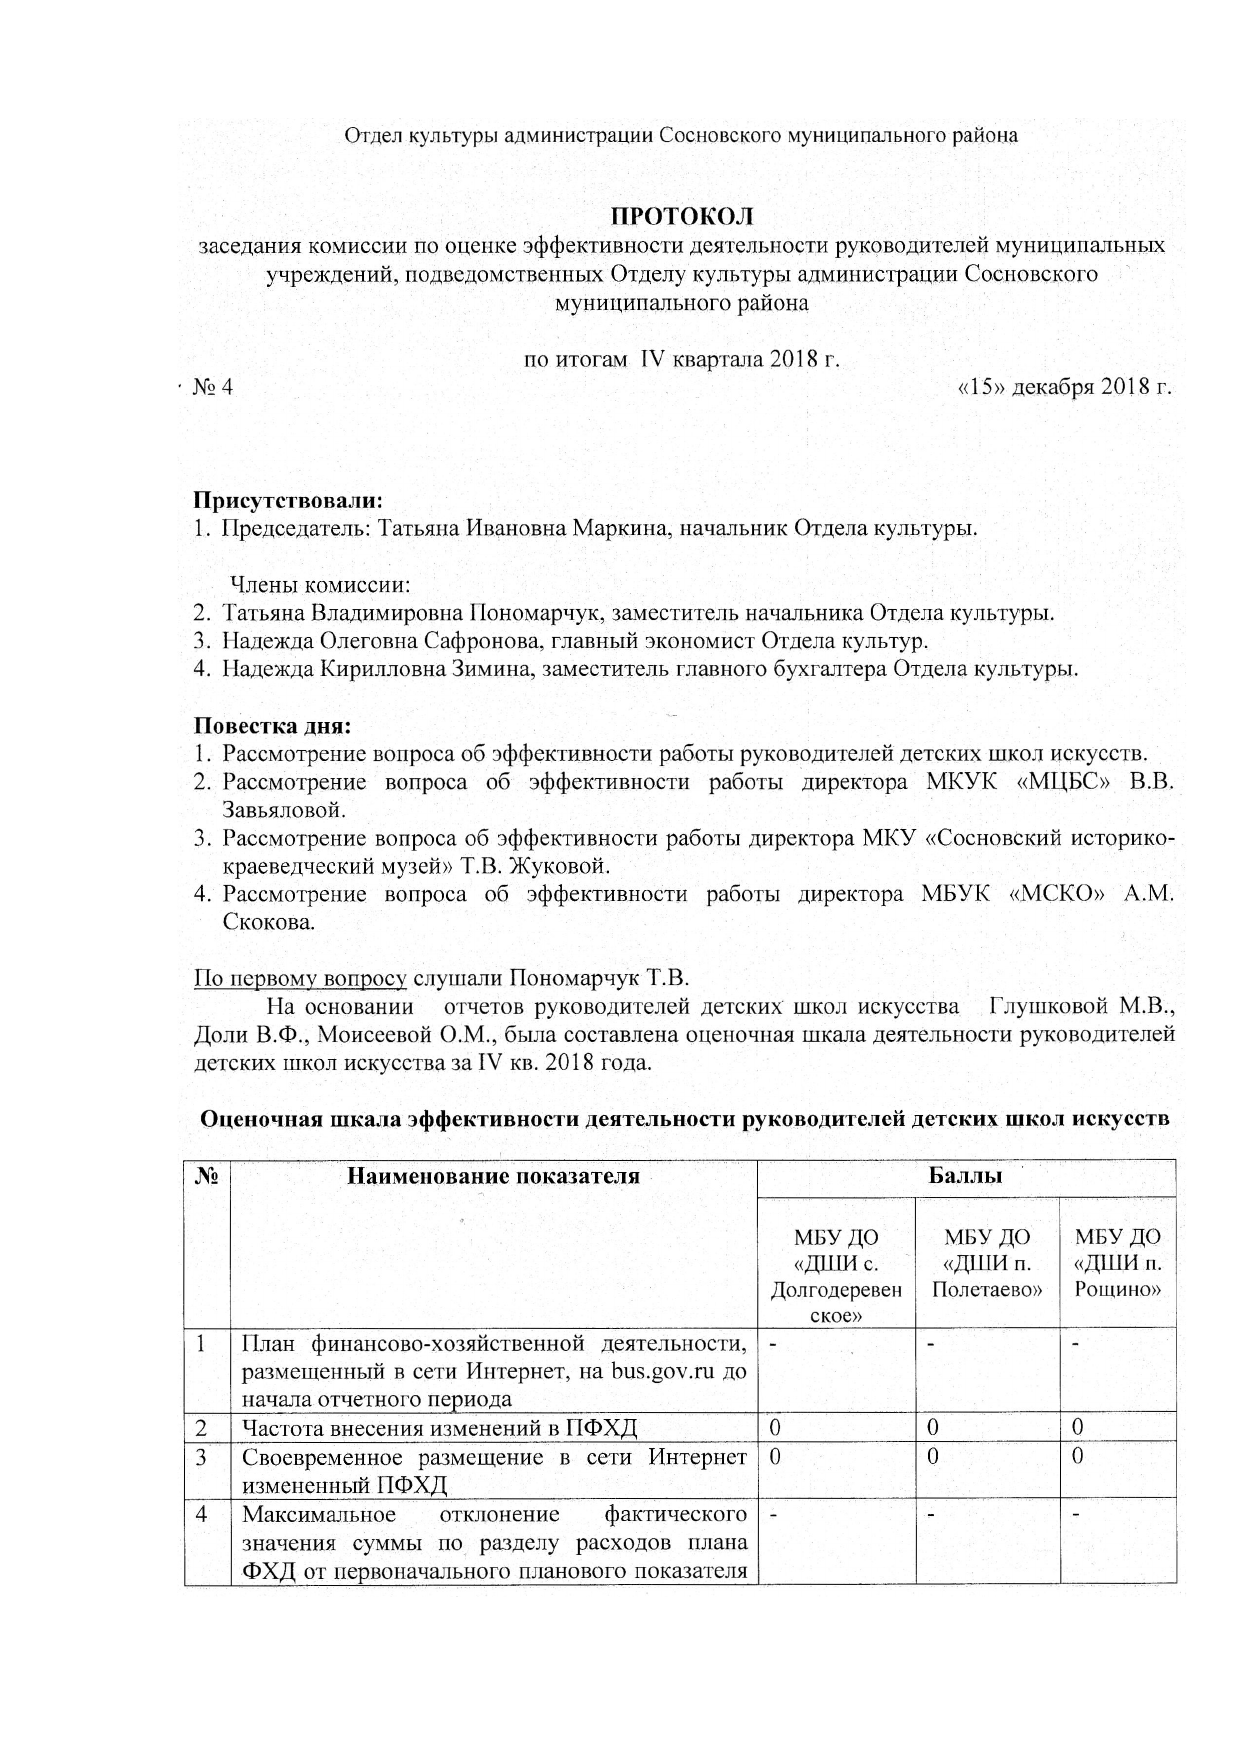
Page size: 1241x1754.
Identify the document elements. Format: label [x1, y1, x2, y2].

picture [177, 118, 1187, 1597]
